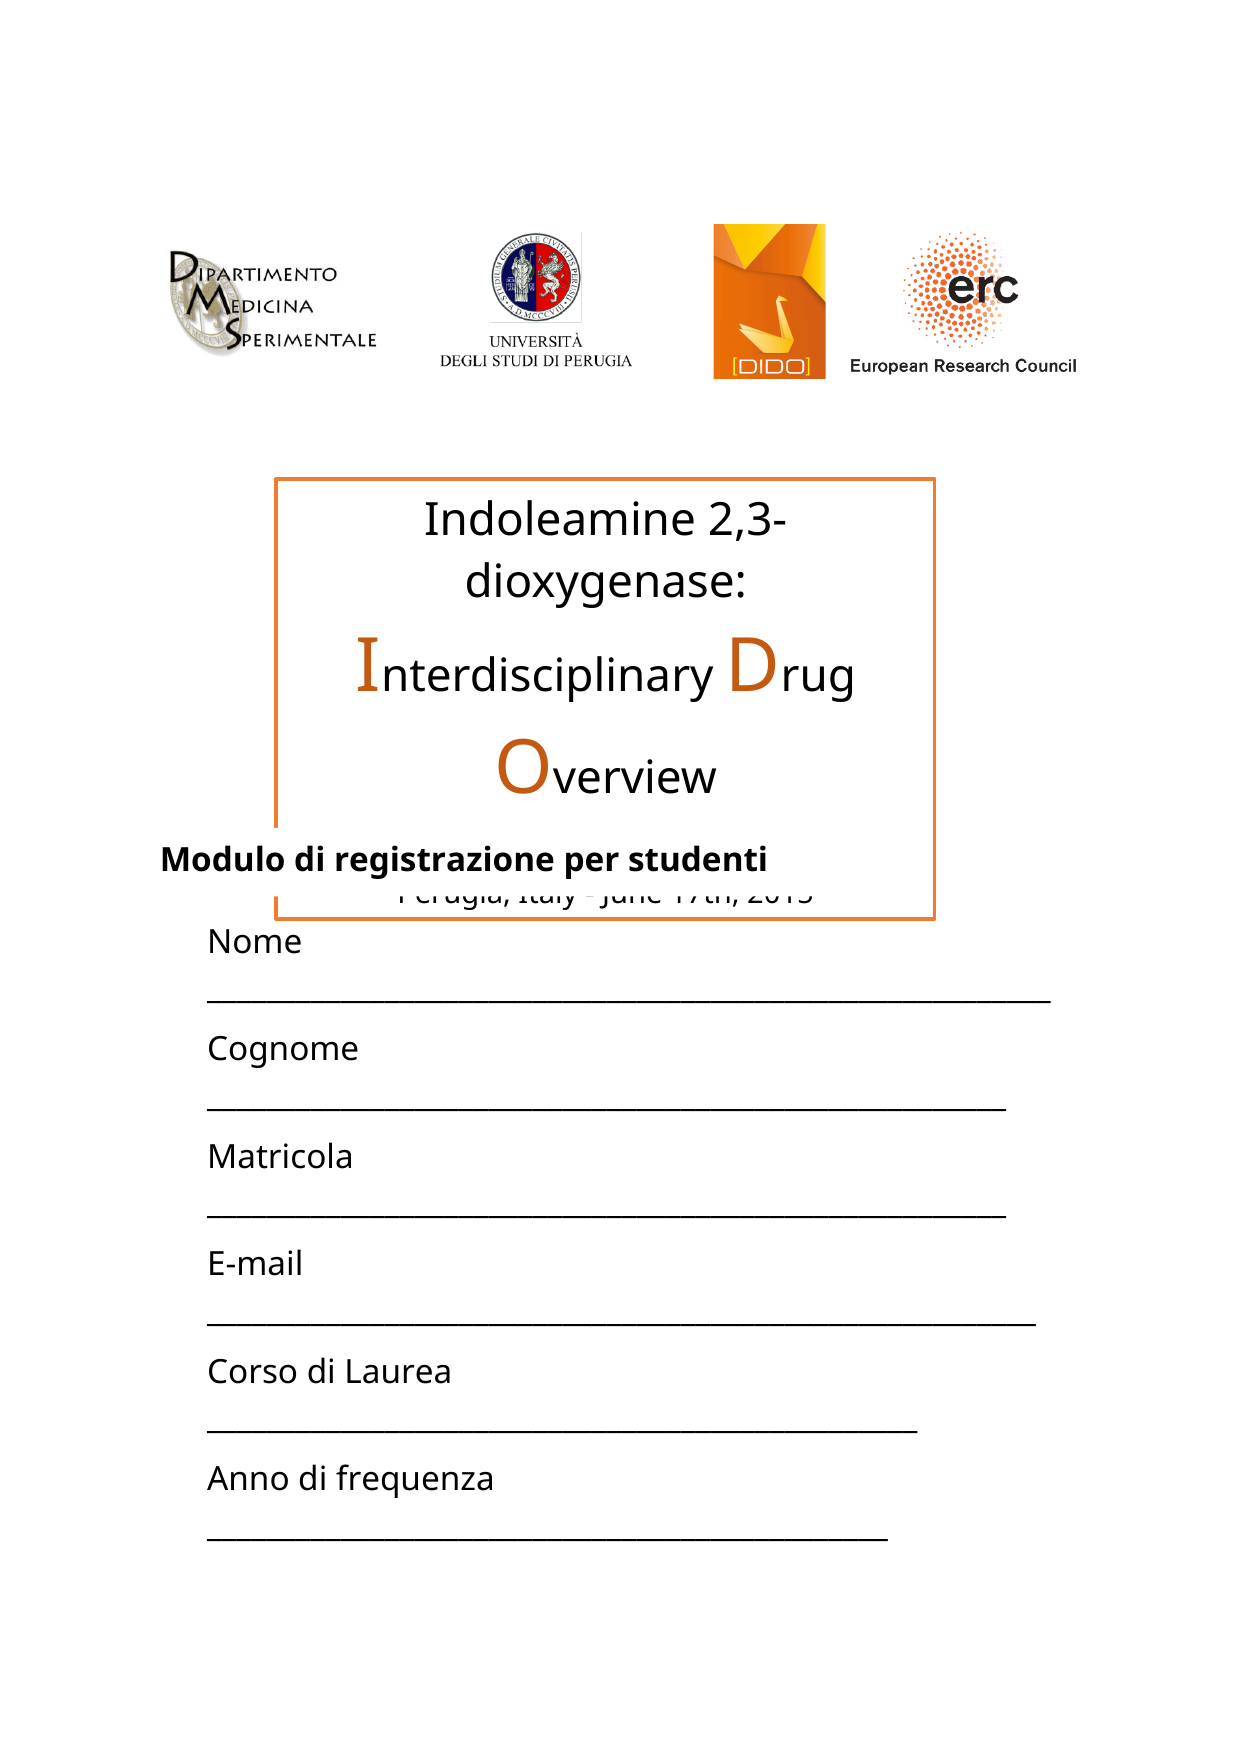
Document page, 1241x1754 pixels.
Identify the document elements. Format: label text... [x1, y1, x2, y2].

picture [713, 224, 1098, 379]
text Anno di frequenza ______________________________________________ [207, 1455, 1122, 1546]
text Corso di Laurea ________________________________________________ [207, 1348, 1122, 1438]
text E-mail ________________________________________________________ [207, 1240, 1122, 1331]
picture [142, 219, 675, 379]
text Nome _________________________________________________________ [207, 918, 1122, 1008]
text Cognome ______________________________________________________ [207, 1025, 1122, 1116]
text Matricola ______________________________________________________ [207, 1133, 1122, 1223]
